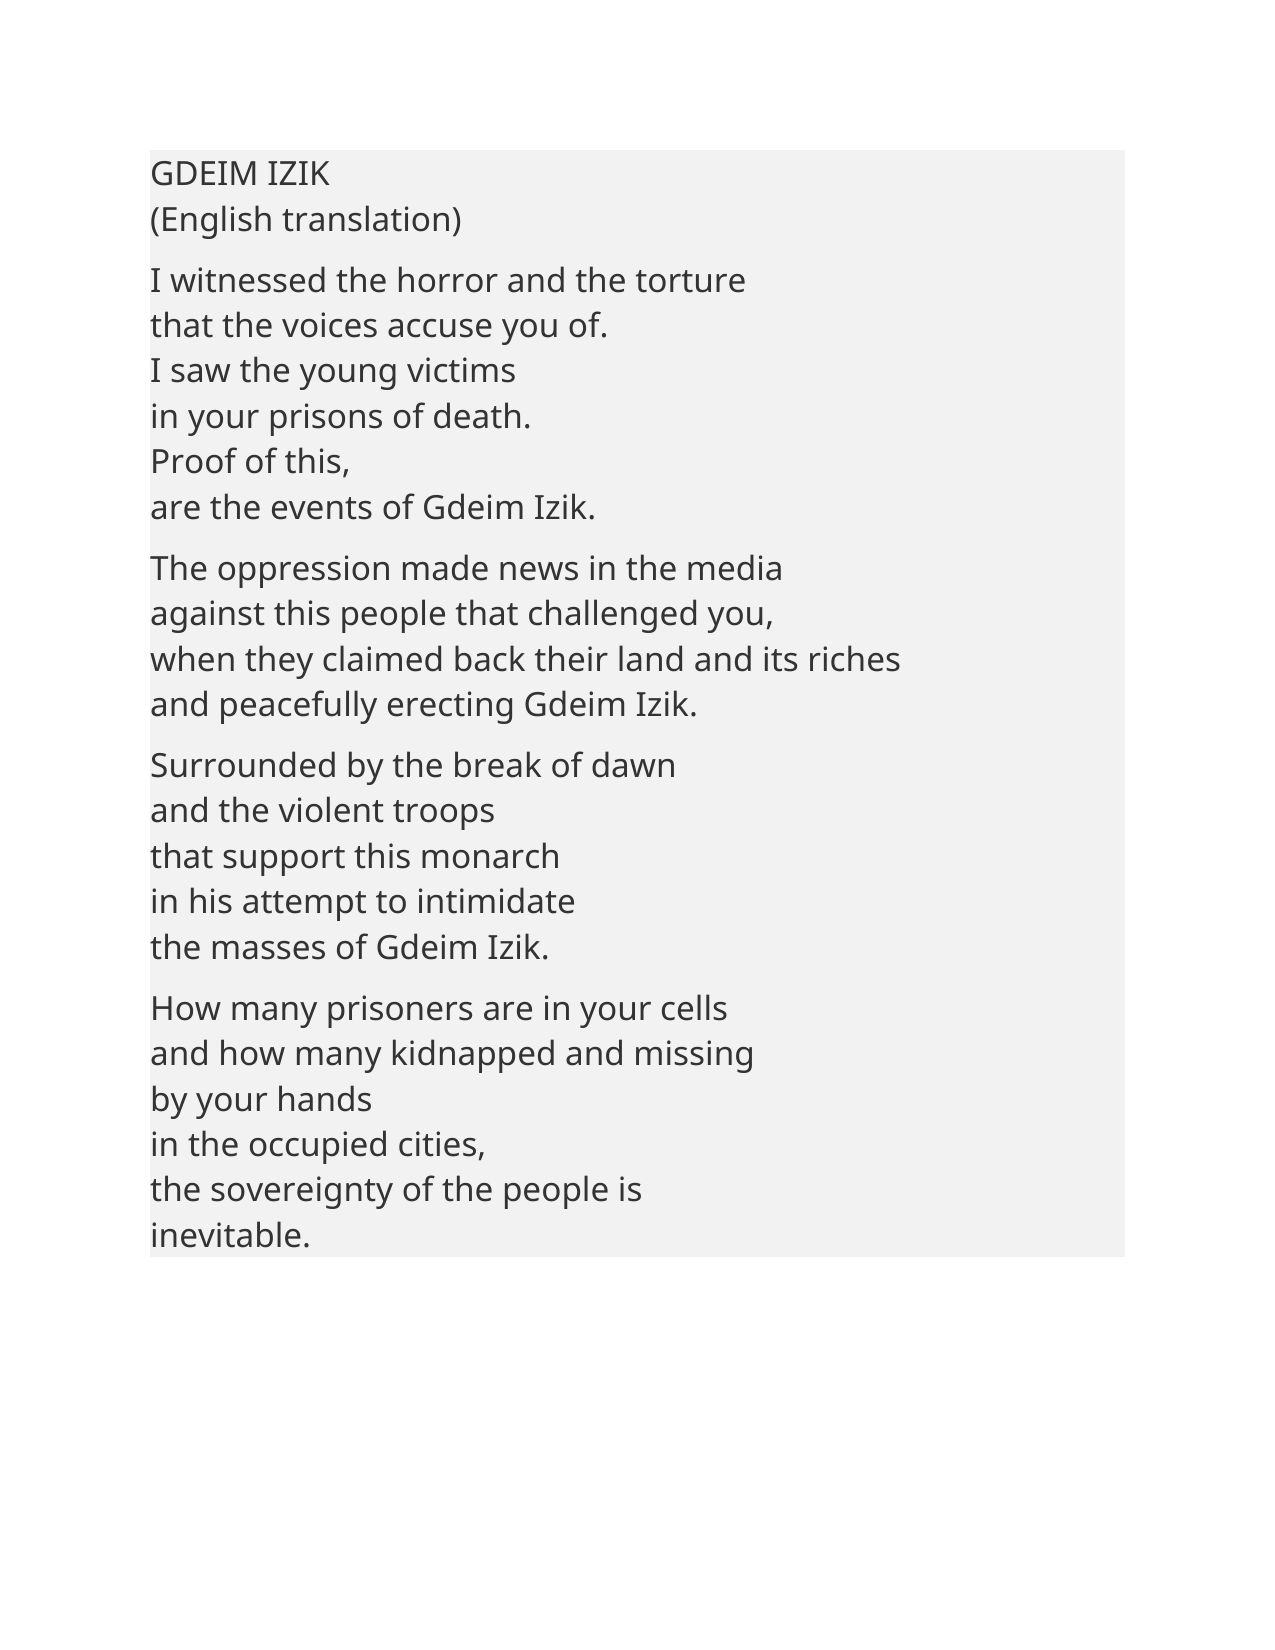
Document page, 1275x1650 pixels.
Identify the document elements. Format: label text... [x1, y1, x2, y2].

text I witnessed the horror and the torture that the voices accuse you of. I saw the young victims in your prisons of death. Proof of this, are the events of Gdeim Izik. [150, 256, 1125, 529]
text Surrounded by the break of dawn and the violent troops that support this monarch in his attempt to intimidate the masses of Gdeim Izik. [150, 742, 1125, 969]
text GDEIM IZIK (English translation) [150, 150, 1125, 241]
text How many prisoners are in your cells and how many kidnapped and missing by your hands in the occupied cities, the sovereignty of the people is inevitable. [150, 984, 1125, 1257]
text The oppression made news in the media against this people that challenged you, when they claimed back their land and its riches and peacefully erecting Gdeim Izik. [150, 544, 1125, 726]
